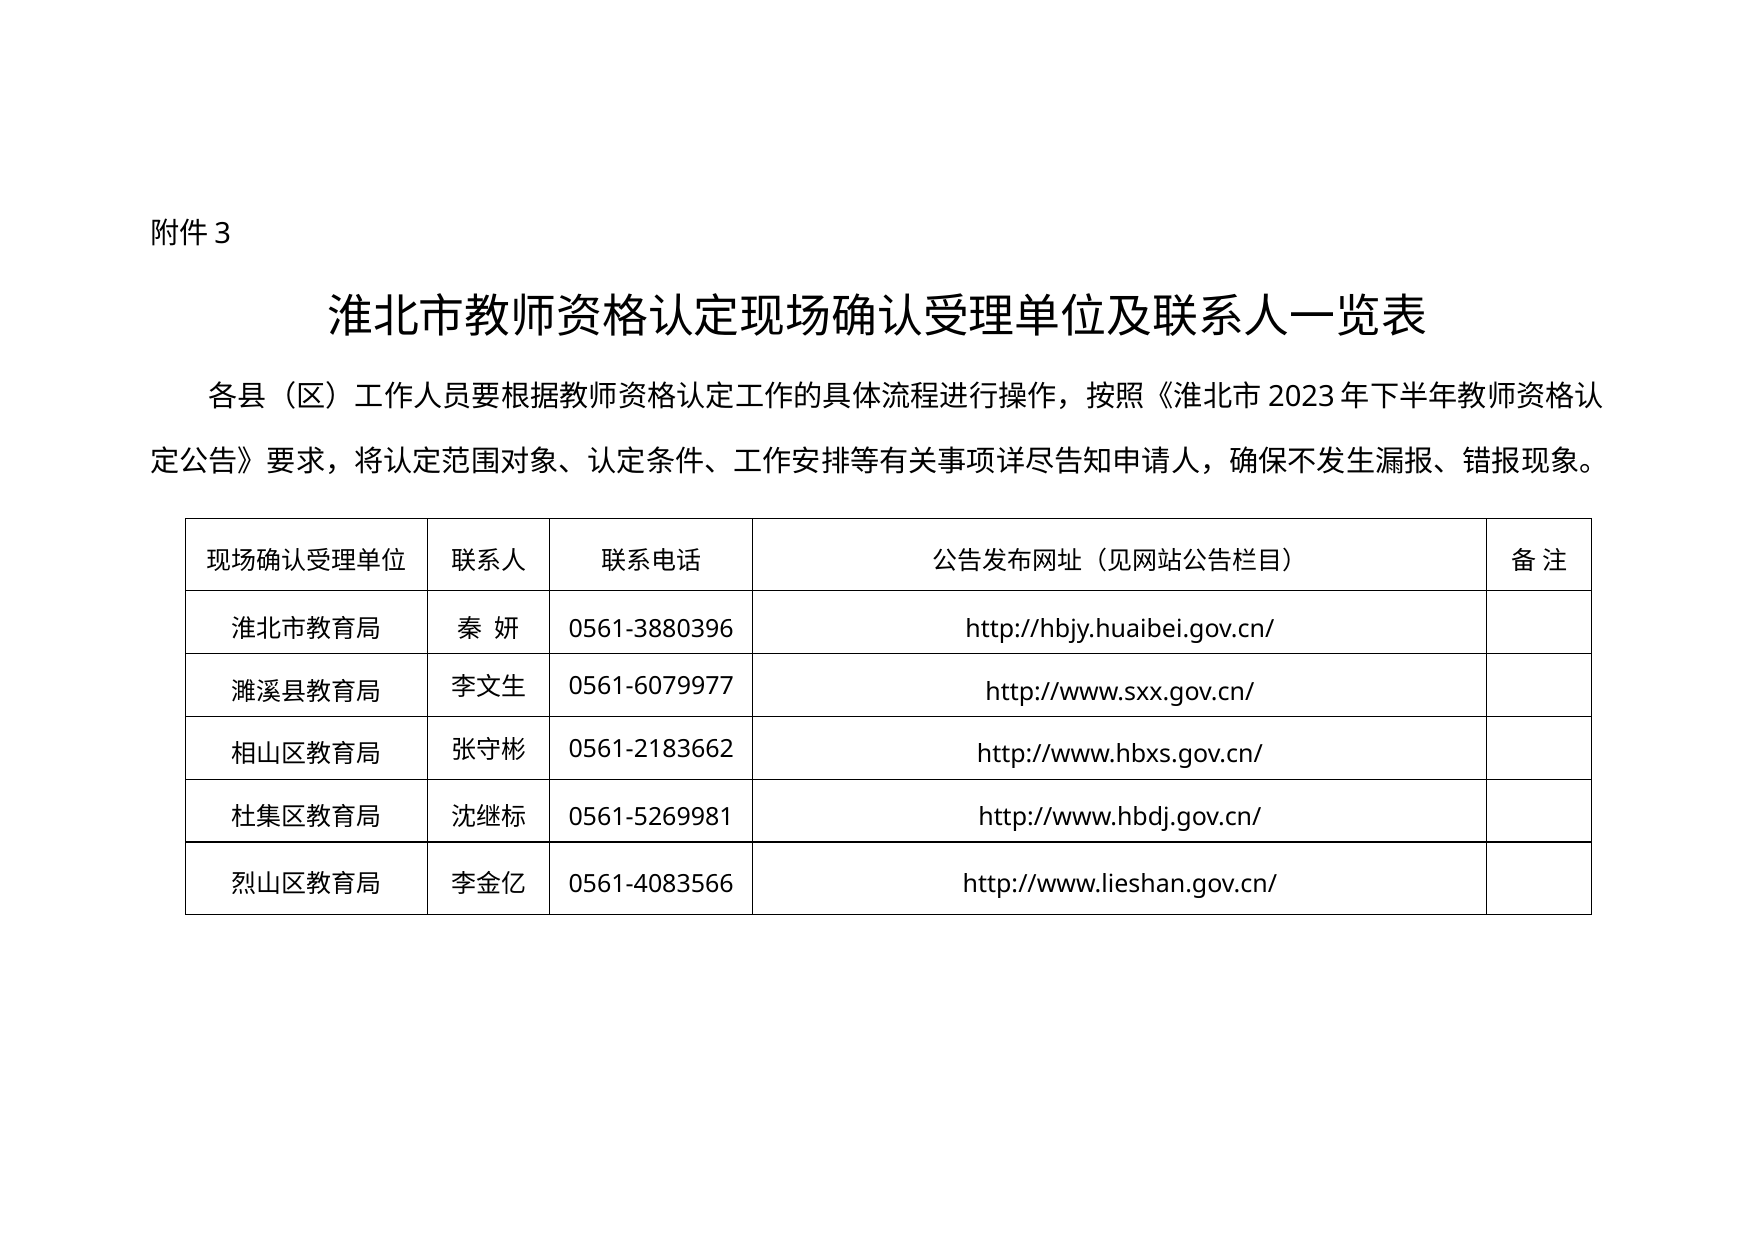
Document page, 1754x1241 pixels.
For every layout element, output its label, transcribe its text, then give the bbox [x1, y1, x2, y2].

table_cell [1487, 591, 1591, 653]
table_cell [1487, 654, 1591, 716]
table_cell http://www.lieshan.gov.cn/ [753, 843, 1486, 913]
table_cell 李文生 [428, 654, 549, 716]
table_cell http://www.sxx.gov.cn/ [753, 654, 1486, 716]
table_cell 沈继标 [428, 780, 549, 841]
text 淮北市教师资格认定现场确认受理单位及联系人一览表 [150, 264, 1604, 361]
table_cell 烈山区教育局 [186, 843, 427, 913]
table_cell 淮北市教育局 [186, 591, 427, 653]
table_cell 0561-6079977 [550, 654, 752, 716]
table_cell 0561-2183662 [550, 717, 752, 779]
table_header 备 注 [1487, 519, 1591, 590]
table_cell 杜集区教育局 [186, 780, 427, 841]
text 附件3 [150, 199, 1604, 264]
table_cell 0561-4083566 [550, 843, 752, 913]
table_cell http://www.hbdj.gov.cn/ [753, 780, 1486, 841]
table_cell 相山区教育局 [186, 717, 427, 779]
table_cell [1487, 843, 1591, 913]
table_cell http://www.hbxs.gov.cn/ [753, 717, 1486, 779]
table_cell 张守彬 [428, 717, 549, 779]
table_cell [1487, 717, 1591, 779]
table_cell 秦 妍 [428, 591, 549, 653]
table_cell http://hbjy.huaibei.gov.cn/ [753, 591, 1486, 653]
table_cell 0561-3880396 [550, 591, 752, 653]
table_header 公告发布网址（见网站公告栏目） [753, 519, 1486, 590]
table_cell [1487, 780, 1591, 841]
text 各县（区）工作人员要根据教师资格认定工作的具体流程进行操作，按照《淮北市2023年下半年教师资格认定公告》要求，将认定范围对象、认定条件、工作安排等有关事项详尽告知申请人，确保不发生漏报、错报现象。 [150, 361, 1604, 491]
table_header 现场确认受理单位 [186, 519, 427, 590]
table_cell 0561-5269981 [550, 780, 752, 841]
table_header 联系电话 [550, 519, 752, 590]
table_cell 濉溪县教育局 [186, 654, 427, 716]
table_header 联系人 [428, 519, 549, 590]
table_cell 李金亿 [428, 843, 549, 913]
